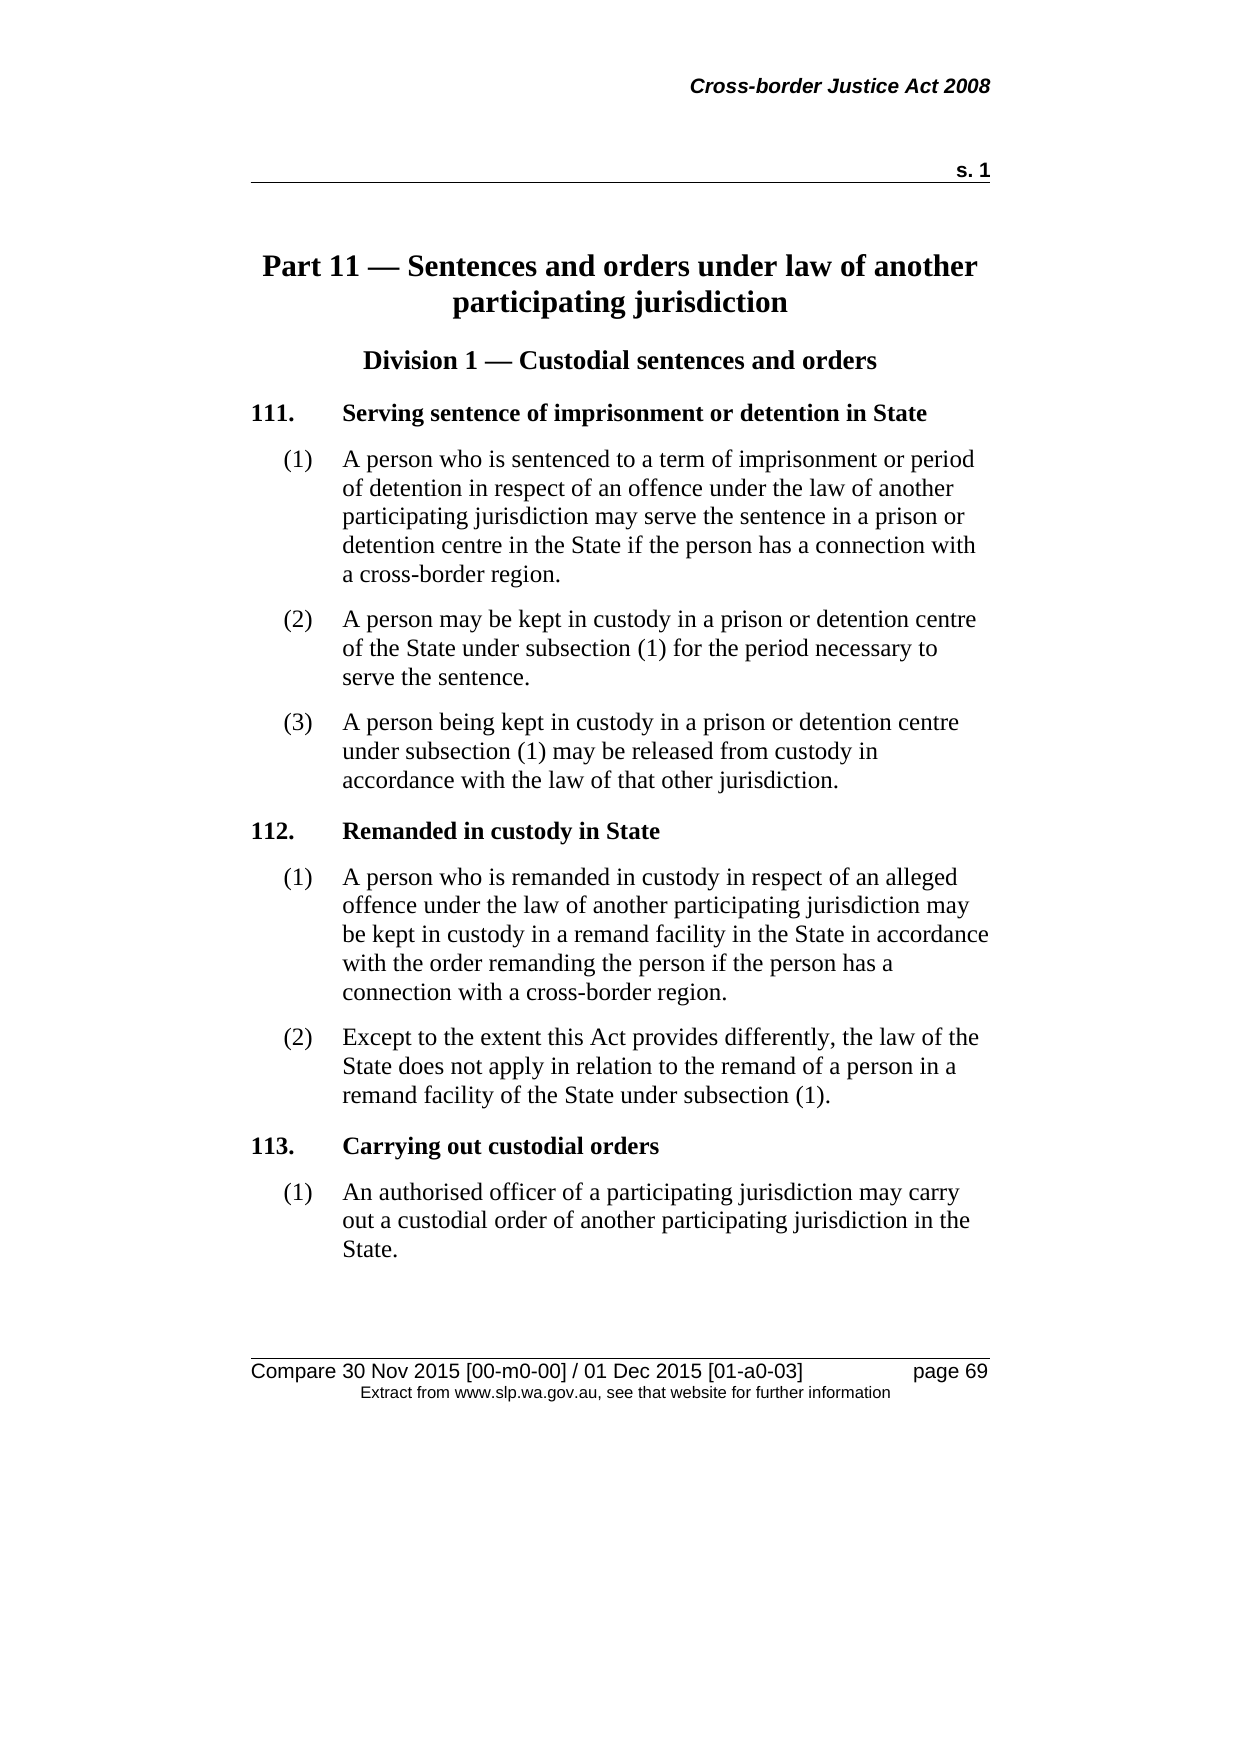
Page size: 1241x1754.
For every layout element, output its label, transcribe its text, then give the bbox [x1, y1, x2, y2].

subtitle Part 11 — Sentences and orders under law of another participating jurisdiction [251, 247, 990, 319]
subtitle 111. Serving sentence of imprisonment or detention in State [251, 398, 990, 427]
text (2) A person may be kept in custody in a prison or detention centre of the State under subsection (1) for the period necessary to serve the sentence. [251, 604, 990, 691]
subtitle 112. Remanded in custody in State [251, 816, 990, 845]
text (1) An authorised officer of a participating jurisdiction may carry out a custodial order of another participating jurisdiction in the State. [251, 1177, 990, 1263]
text (2) Except to the extent this Act provides differently, the law of the State does not apply in relation to the remand of a person in a remand facility of the State under subsection (1). [251, 1022, 990, 1108]
subtitle Division 1 — Custodial sentences and orders [251, 344, 990, 376]
text (3) A person being kept in custody in a prison or detention centre under subsection (1) may be released from custody in accordance with the law of that other jurisdiction. [251, 707, 990, 793]
subtitle 113. Carrying out custodial orders [251, 1131, 990, 1160]
text (1) A person who is sentenced to a term of imprisonment or period of detention in respect of an offence under the law of another participating jurisdiction may serve the sentence in a prison or detention centre in the State if the person has a connection with a cross-border region. [251, 444, 990, 588]
text (1) A person who is remanded in custody in respect of an alleged offence under the law of another participating jurisdiction may be kept in custody in a remand facility in the State in accordance with the order remanding the person if the person has a connection with a cross-border region. [251, 862, 990, 1006]
